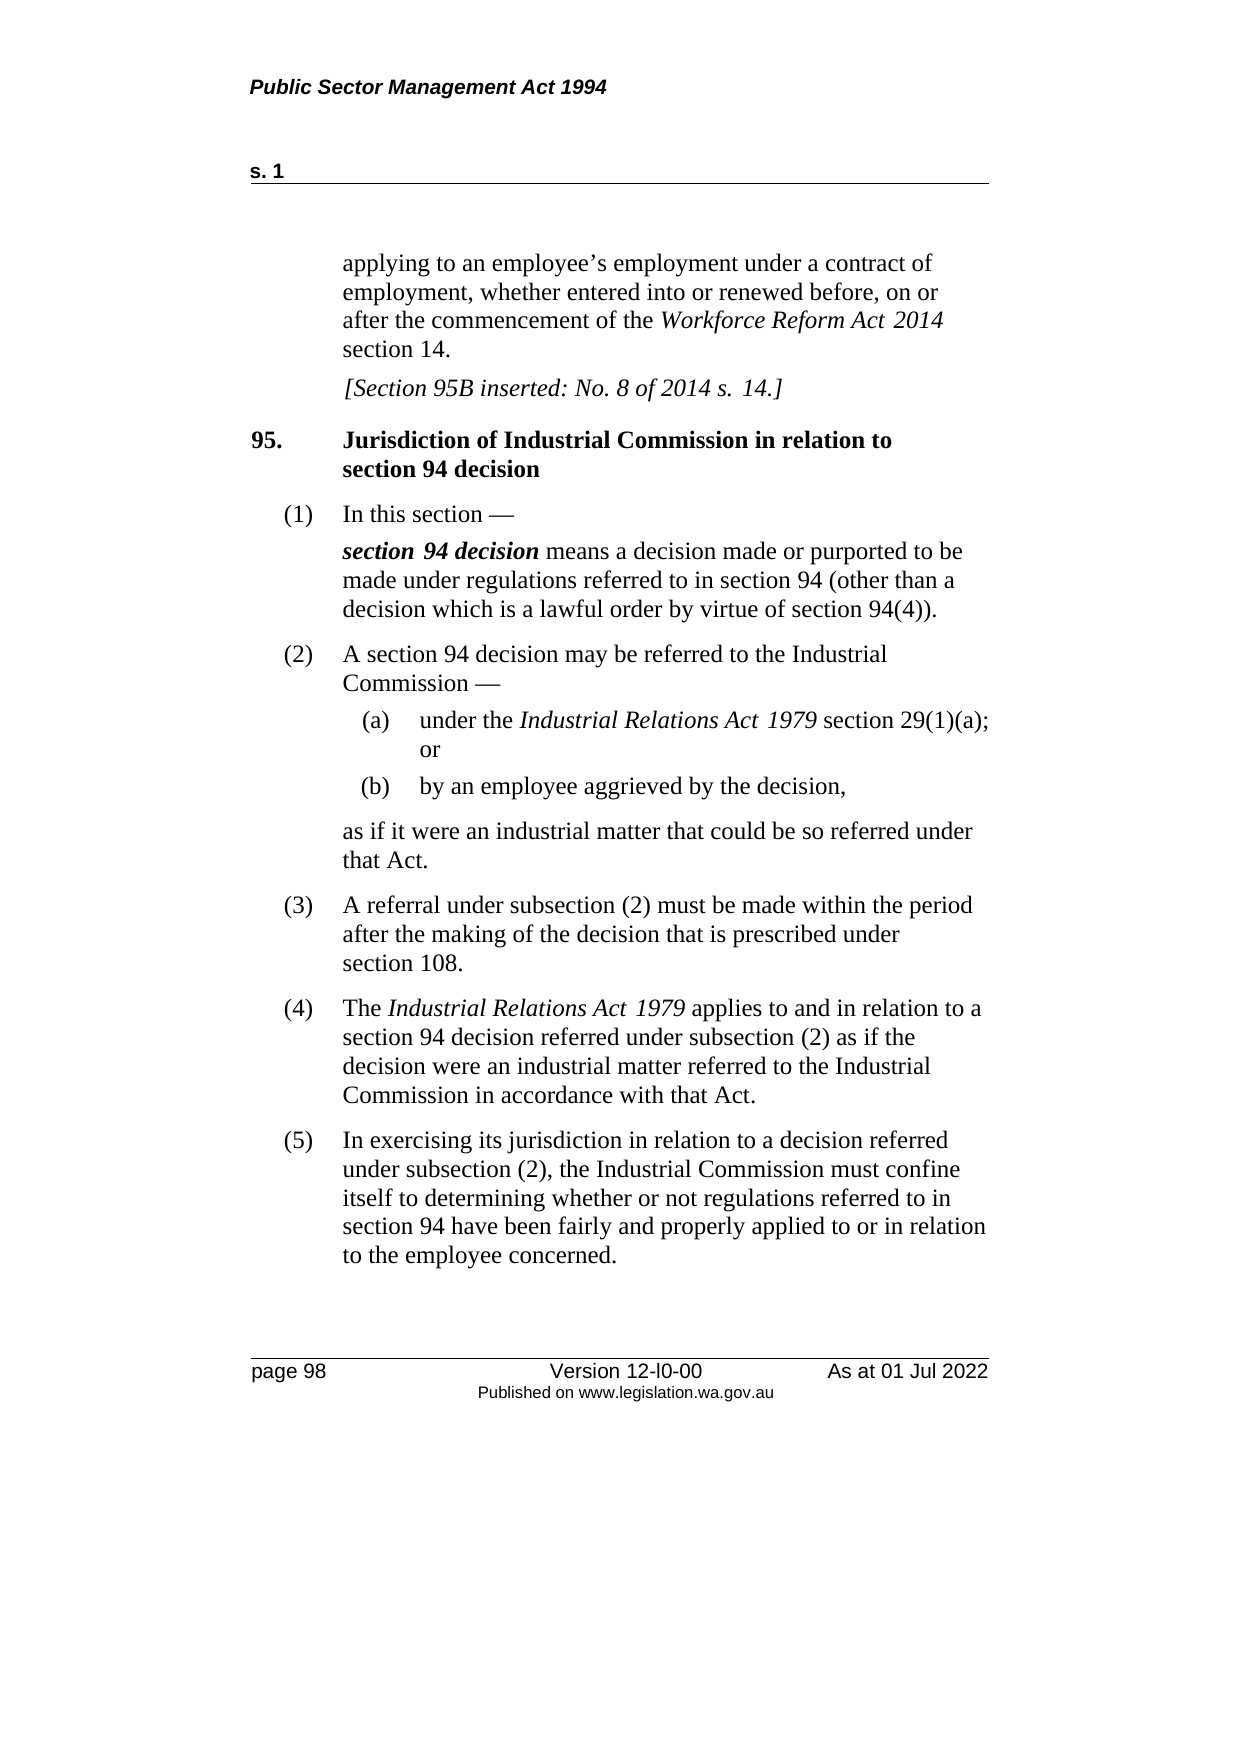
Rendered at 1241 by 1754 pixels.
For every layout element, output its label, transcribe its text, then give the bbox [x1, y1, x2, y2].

text [Section 95B inserted: No. 8 of 2014 s. 14.] [251, 373, 989, 402]
text (a) under the Industrial Relations Act 1979 section 29(1)(a); or [251, 705, 989, 763]
text (b) by an employee aggrieved by the decision, [251, 771, 989, 800]
text (1) In this section — [251, 499, 989, 528]
text (2) A section 94 decision may be referred to the Industrial Commission — [251, 639, 989, 697]
text (5) In exercising its jurisdiction in relation to a decision referred under subsection (2), the Industrial Commission must confine itself to determining whether or not regulations referred to in section 94 have been fairly and properly applied to or in relation to the employee concerned. [251, 1125, 989, 1269]
text (3) A referral under subsection (2) must be made within the period after the making of the decision that is prescribed under section 108. [251, 891, 989, 977]
text (4) The Industrial Relations Act 1979 applies to and in relation to a section 94 decision referred under subsection (2) as if the decision were an industrial matter referred to the Industrial Commission in accordance with that Act. [251, 993, 989, 1108]
text as if it were an industrial matter that could be so referred under that Act. [251, 816, 989, 874]
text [251, 248, 989, 363]
text section 94 decision means a decision made or purported to be made under regulations referred to in section 94 (other than a decision which is a lawful order by virtue of section 94(4)). [251, 536, 989, 623]
subtitle 95. Jurisdiction of Industrial Commission in relation to section 94 decision [251, 425, 989, 483]
